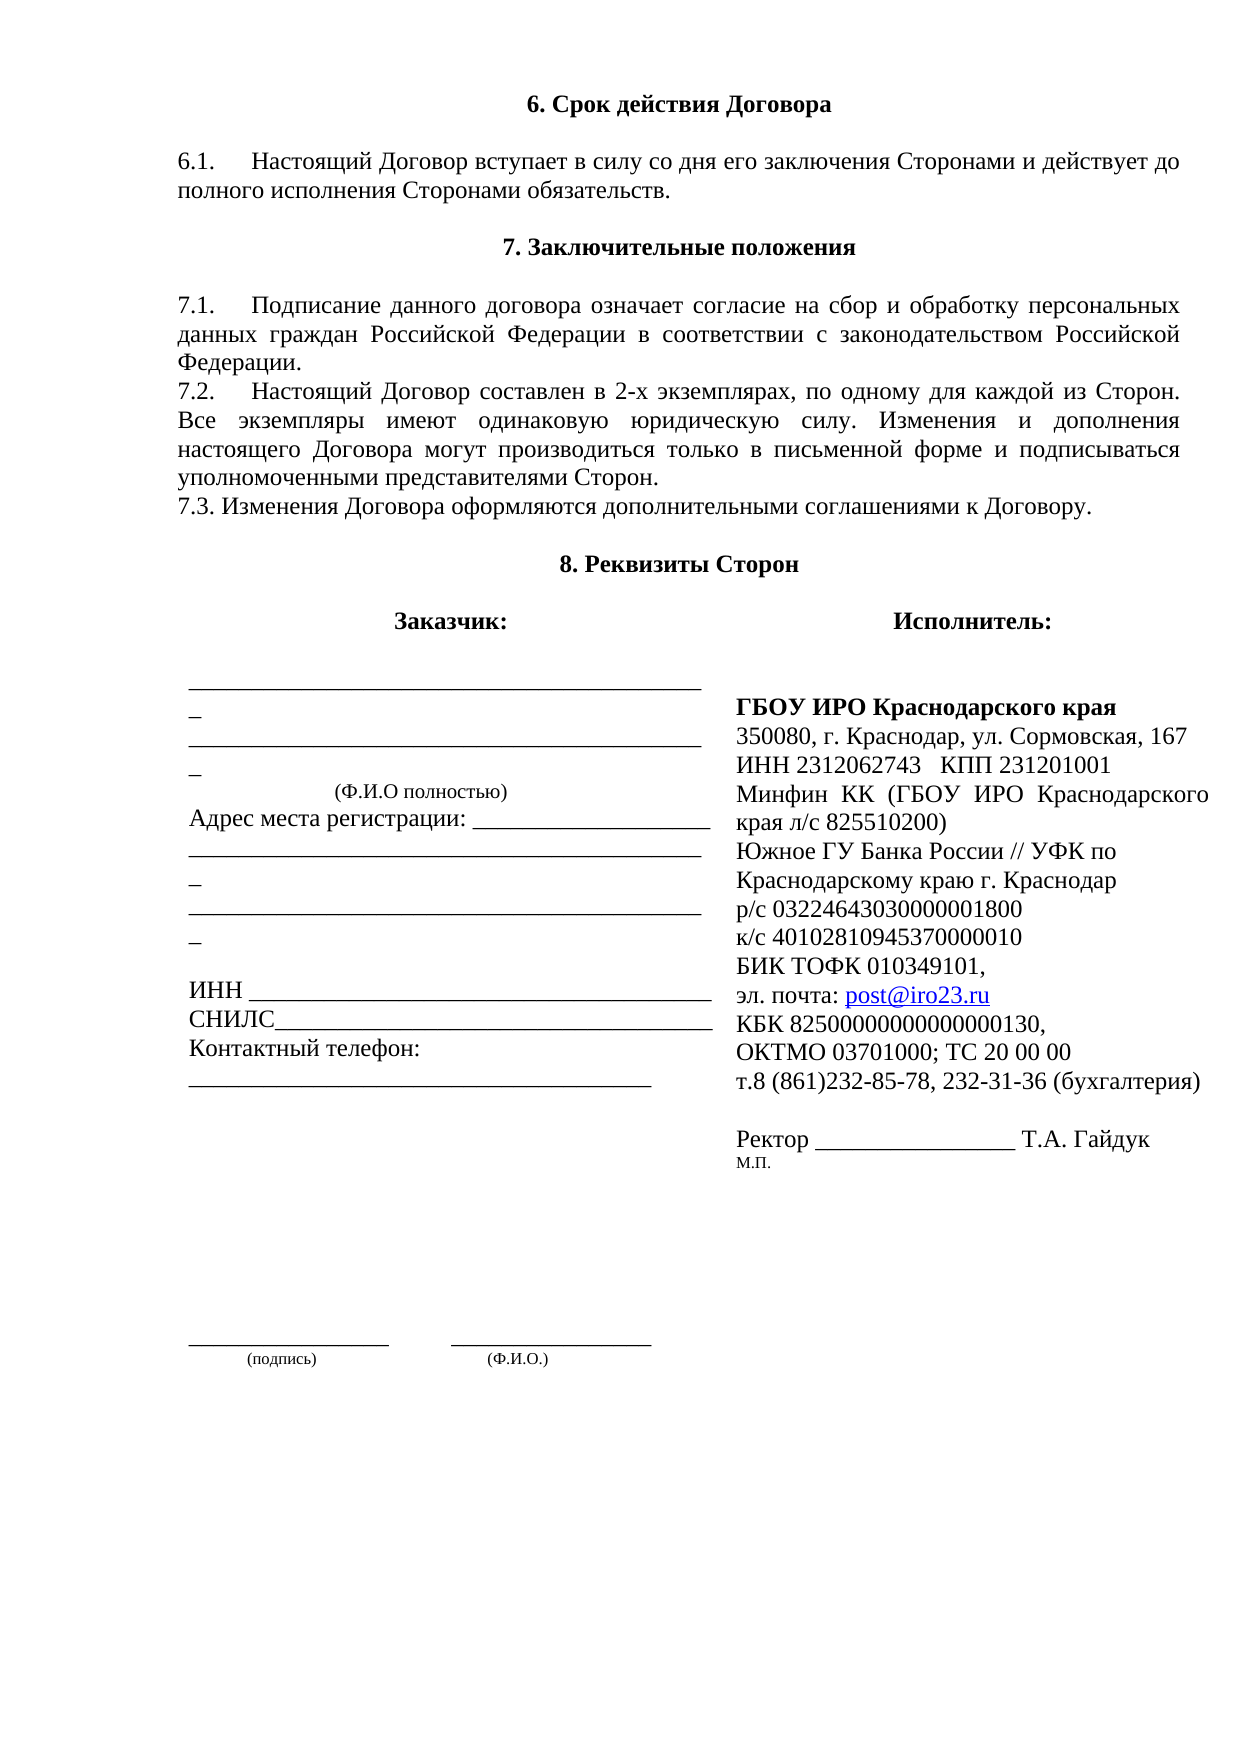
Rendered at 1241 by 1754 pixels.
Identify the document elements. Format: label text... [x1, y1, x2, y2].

text 7.1. Подписание данного договора означает согласие на сбор и обработку персональных данных граждан Российской Федерации в соответствии с законодательством Российской Федерации. [177, 290, 1181, 376]
text 7.2. Настоящий Договор составлен в 2-х экземплярах, по одному для каждой из Сторон. Все экземпляры имеют одинаковую юридическую силу. Изменения и дополнения настоящего Договора могут производиться только в письменной форме и подписываться уполномоченными представителями Сторон. [177, 376, 1181, 491]
table_header Исполнитель: ГБОУ ИРО Краснодарского края 350080, г. Краснодар, ул. Сормовская, 167 ИНН 2312062743 КПП 231201001 Минфин КК (ГБОУ ИРО Краснодарского края л/с 825510200) Южное ГУ Банка России // УФК по Краснодарскому краю г. Краснодар р/с 03224643030000001800 к/с 40102810945370000010 БИК ТОФК 010349101, эл. почта: post@iro23.ru КБК 82500000000000000130, ОКТМО 03701000; ТС 20 00 00 т.8 (861)232-85-78, 232-31-36 (бухгалтерия) Ректор ________________ Т.А. Гайдук М.П. [725, 606, 1221, 1397]
text 8. Реквизиты Сторон [177, 549, 1181, 577]
text 7. Заключительные положения [177, 232, 1181, 261]
table_header Заказчик: __________________________________________ __________________________________________ (Ф.И.О полностью) Адрес места регистрации: ___________________ __________________________________________ __________________________________________ ИНН _____________________________________ СНИЛС___________________________________ Контактный телефон: _____________________________________ ________________ ________________ (подпись) (Ф.И.О.) [177, 606, 724, 1397]
text 7.3. Изменения Договора оформляются дополнительными соглашениями к Договору. [177, 491, 1181, 520]
text 6.1. Настоящий Договор вступает в силу со дня его заключения Сторонами и действует до полного исполнения Сторонами обязательств. [177, 146, 1181, 204]
text 6. Срок действия Договора [177, 89, 1181, 117]
